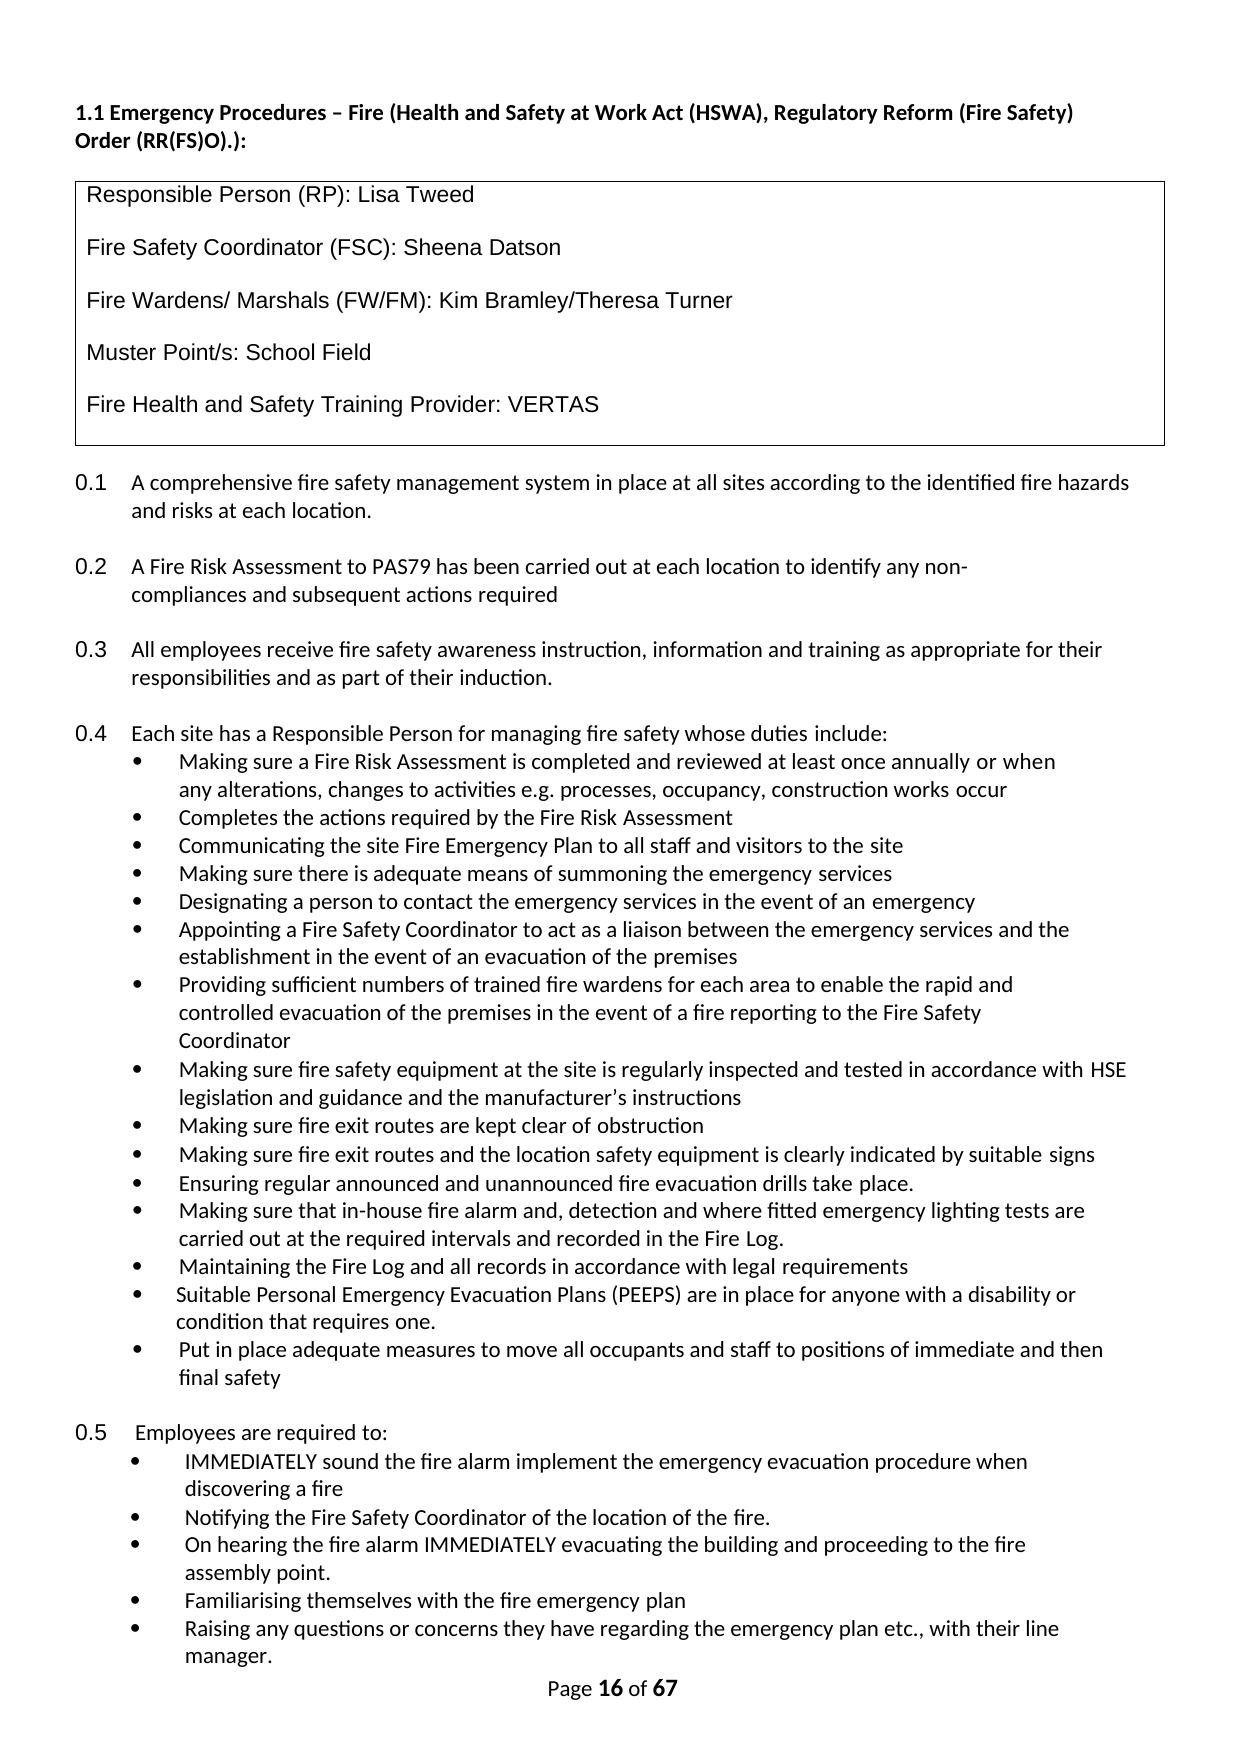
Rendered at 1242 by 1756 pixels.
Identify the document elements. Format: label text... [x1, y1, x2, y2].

subtitle 1.1 Emergency Procedures – Fire (Health and Safety at Work Act (HSWA), Regulatory Reform (Fire Safety) Order (RR(FS)O).): [75, 98, 1077, 154]
list Completes the actions required by the Fire Risk Assessment [133, 803, 1194, 831]
list Making sure that in-house fire alarm and, detection and where fitted emergency lighting tests are carried out at the required intervals and recorded in the Fire Log. [133, 1197, 1089, 1252]
list Making sure a Fire Risk Assessment is completed and reviewed at least once annually or when any alterations, changes to activities e.g. processes, occupancy, construction works occur [133, 748, 1091, 803]
list A Fire Risk Assessment to PAS79 has been carried out at each location to identify any non- compliances and subsequent actions required [75, 552, 971, 608]
list Making sure fire exit routes are kept clear of obstruction [133, 1111, 1194, 1139]
list On hearing the fire alarm IMMEDIATELY evacuating the building and proceeding to the fire assembly point. [131, 1531, 1029, 1586]
list All employees receive fire safety awareness instruction, information and training as appropriate for their responsibilities and as part of their induction. [75, 636, 1105, 691]
list Making sure fire safety equipment at the site is regularly inspected and tested in accordance with HSE [133, 1054, 1194, 1083]
list Designating a person to contact the emergency services in the event of an emergency [133, 887, 1194, 915]
list Making sure there is adequate means of summoning the emergency services [133, 859, 1194, 887]
list Familiarising themselves with the fire emergency plan [131, 1586, 1194, 1614]
list IMMEDIATELY sound the fire alarm implement the emergency evacuation procedure when discovering a fire [131, 1447, 1031, 1502]
list Ensuring regular announced and unannounced fire evacuation drills take place. [133, 1168, 1194, 1197]
list Suitable Personal Emergency Evacuation Plans (PEEPS) are in place for anyone with a disability or condition that requires one. [133, 1280, 1079, 1335]
list Communicating the site Fire Emergency Plan to all staff and visitors to the site [133, 831, 1194, 859]
list Maintaining the Fire Log and all records in accordance with legal requirements [133, 1252, 1194, 1280]
list Providing sufficient numbers of trained fire wardens for each area to enable the rapid and controlled evacuation of the premises in the event of a fire reporting to the Fire Safety Coordinator [133, 970, 1017, 1054]
list Employees are required to: [75, 1418, 1194, 1446]
list Appointing a Fire Safety Coordinator to act as a liaison between the emergency services and the establishment in the event of an evacuation of the premises [133, 915, 1072, 970]
text legislation and guidance and the manufacturer’s instructions [178, 1083, 1194, 1111]
list Put in place adequate measures to move all occupants and staff to positions of immediate and then final safety [133, 1336, 1107, 1391]
list Raising any questions or concerns they have regarding the emergency plan etc., with their line manager. [131, 1614, 1062, 1669]
list A comprehensive fire safety management system in place at all sites according to the identified fire hazards and risks at each location. [75, 468, 1133, 524]
list Making sure fire exit routes and the location safety equipment is clearly indicated by suitable signs [133, 1139, 1194, 1168]
list Each site has a Responsible Person for managing fire safety whose duties include: [75, 719, 1194, 747]
list Notifying the Fire Safety Coordinator of the location of the fire. [131, 1502, 1194, 1531]
